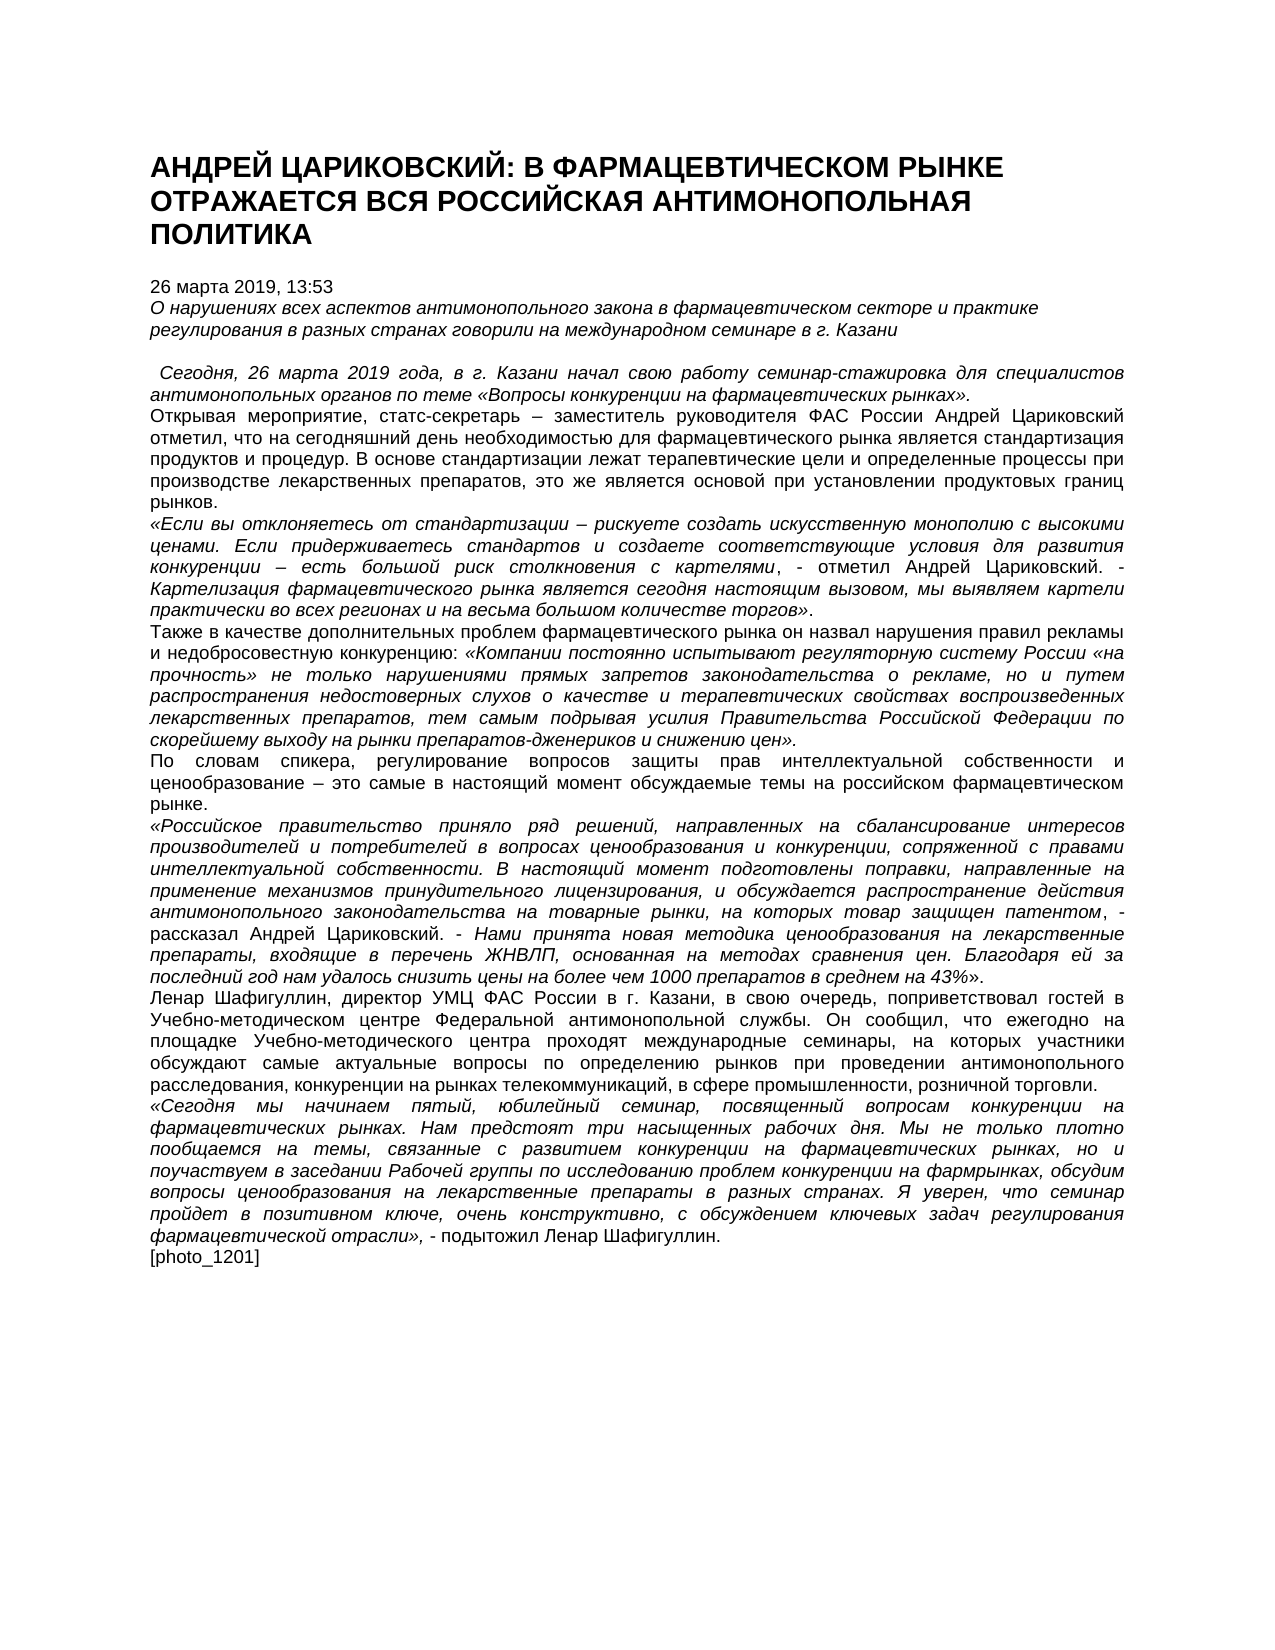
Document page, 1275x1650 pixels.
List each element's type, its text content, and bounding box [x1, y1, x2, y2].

text 26 марта 2019, 13:53 [150, 276, 1125, 297]
text Ленар Шафигуллин, директор УМЦ ФАС России в г. Казани, в свою очередь, поприветствовал гостей в Учебно-методическом центре Федеральной антимонопольной службы. Он сообщил, что ежегодно на площадке Учебно-методического центра проходят международные семинары, на которых участники обсуждают самые актуальные вопросы по определению рынков при проведении антимонопольного расследования, конкуренции на рынках телекоммуникаций, в сфере промышленности, розничной торговли. [150, 987, 1125, 1095]
text О нарушениях всех аспектов антимонопольного закона в фармацевтическом секторе и практике регулирования в разных странах говорили на международном семинаре в г. Казани Сегодня, 26 марта 2019 года, в г. Казани начал свою работу семинар-стажировка для специалистов антимонопольных органов по теме «Вопросы конкуренции на фармацевтических рынках». [150, 362, 1125, 405]
text «Если вы отклоняетесь от стандартизации – рискуете создать искусственную монополию с высокими ценами. Если придерживаетесь стандартов и создаете соответствующие условия для развития конкуренции – есть большой риск столкновения с картелями, - отметил Андрей Цариковский. - Картелизация фармацевтического рынка является сегодня настоящим вызовом, мы выявляем картели практически во всех регионах и на весьма большом количестве торгов». [150, 513, 1125, 621]
text Также в качестве дополнительных проблем фармацевтического рынка он назвал нарушения правил рекламы и недобросовестную конкуренцию: «Компании постоянно испытывают регуляторную систему России «на прочность» не только нарушениями прямых запретов законодательства о рекламе, но и путем распространения недостоверных слухов о качестве и терапевтических свойствах воспроизведенных лекарственных препаратов, тем самым подрывая усилия Правительства Российской Федерации по скорейшему выходу на рынки препаратов-дженериков и снижению цен». [150, 621, 1125, 750]
text «Сегодня мы начинаем пятый, юбилейный семинар, посвященный вопросам конкуренции на фармацевтических рынках. Нам предстоят три насыщенных рабочих дня. Мы не только плотно пообщаемся на темы, связанные с развитием конкуренции на фармацевтических рынках, но и поучаствуем в заседании Рабочей группы по исследованию проблем конкуренции на фармрынках, обсудим вопросы ценообразования на лекарственные препараты в разных странах. Я уверен, что семинар пройдет в позитивном ключе, очень конструктивно, с обсуждением ключевых задач регулирования фармацевтической отрасли», - подытожил Ленар Шафигуллин. [150, 1095, 1125, 1246]
text По словам спикера, регулирование вопросов защиты прав интеллектуальной собственности и ценообразование – это самые в настоящий момент обсуждаемые темы на российском фармацевтическом рынке. [150, 750, 1125, 815]
text [photo_1201] [150, 1246, 1125, 1267]
text Открывая мероприятие, статс-секретарь – заместитель руководителя ФАС России Андрей Цариковский отметил, что на сегодняшний день необходимостью для фармацевтического рынка является стандартизация продуктов и процедур. В основе стандартизации лежат терапевтические цели и определенные процессы при производстве лекарственных препаратов, это же является основой при установлении продуктовых границ рынков. [150, 405, 1125, 513]
text «Российское правительство приняло ряд решений, направленных на сбалансирование интересов производителей и потребителей в вопросах ценообразования и конкуренции, сопряженной с правами интеллектуальной собственности. В настоящий момент подготовлены поправки, направленные на применение механизмов принудительного лицензирования, и обсуждается распространение действия антимонопольного законодательства на товарные рынки, на которых товар защищен патентом, - рассказал Андрей Цариковский. - Нами принята новая методика ценообразования на лекарственные препараты, входящие в перечень ЖНВЛП, основанная на методах сравнения цен. Благодаря ей за последний год нам удалось снизить цены на более чем 1000 препаратов в среднем на 43%». [150, 815, 1125, 987]
subtitle Андрей Цариковский: В фармацевтическом рынке отражается вся российская антимонопольная политика [150, 150, 1125, 251]
